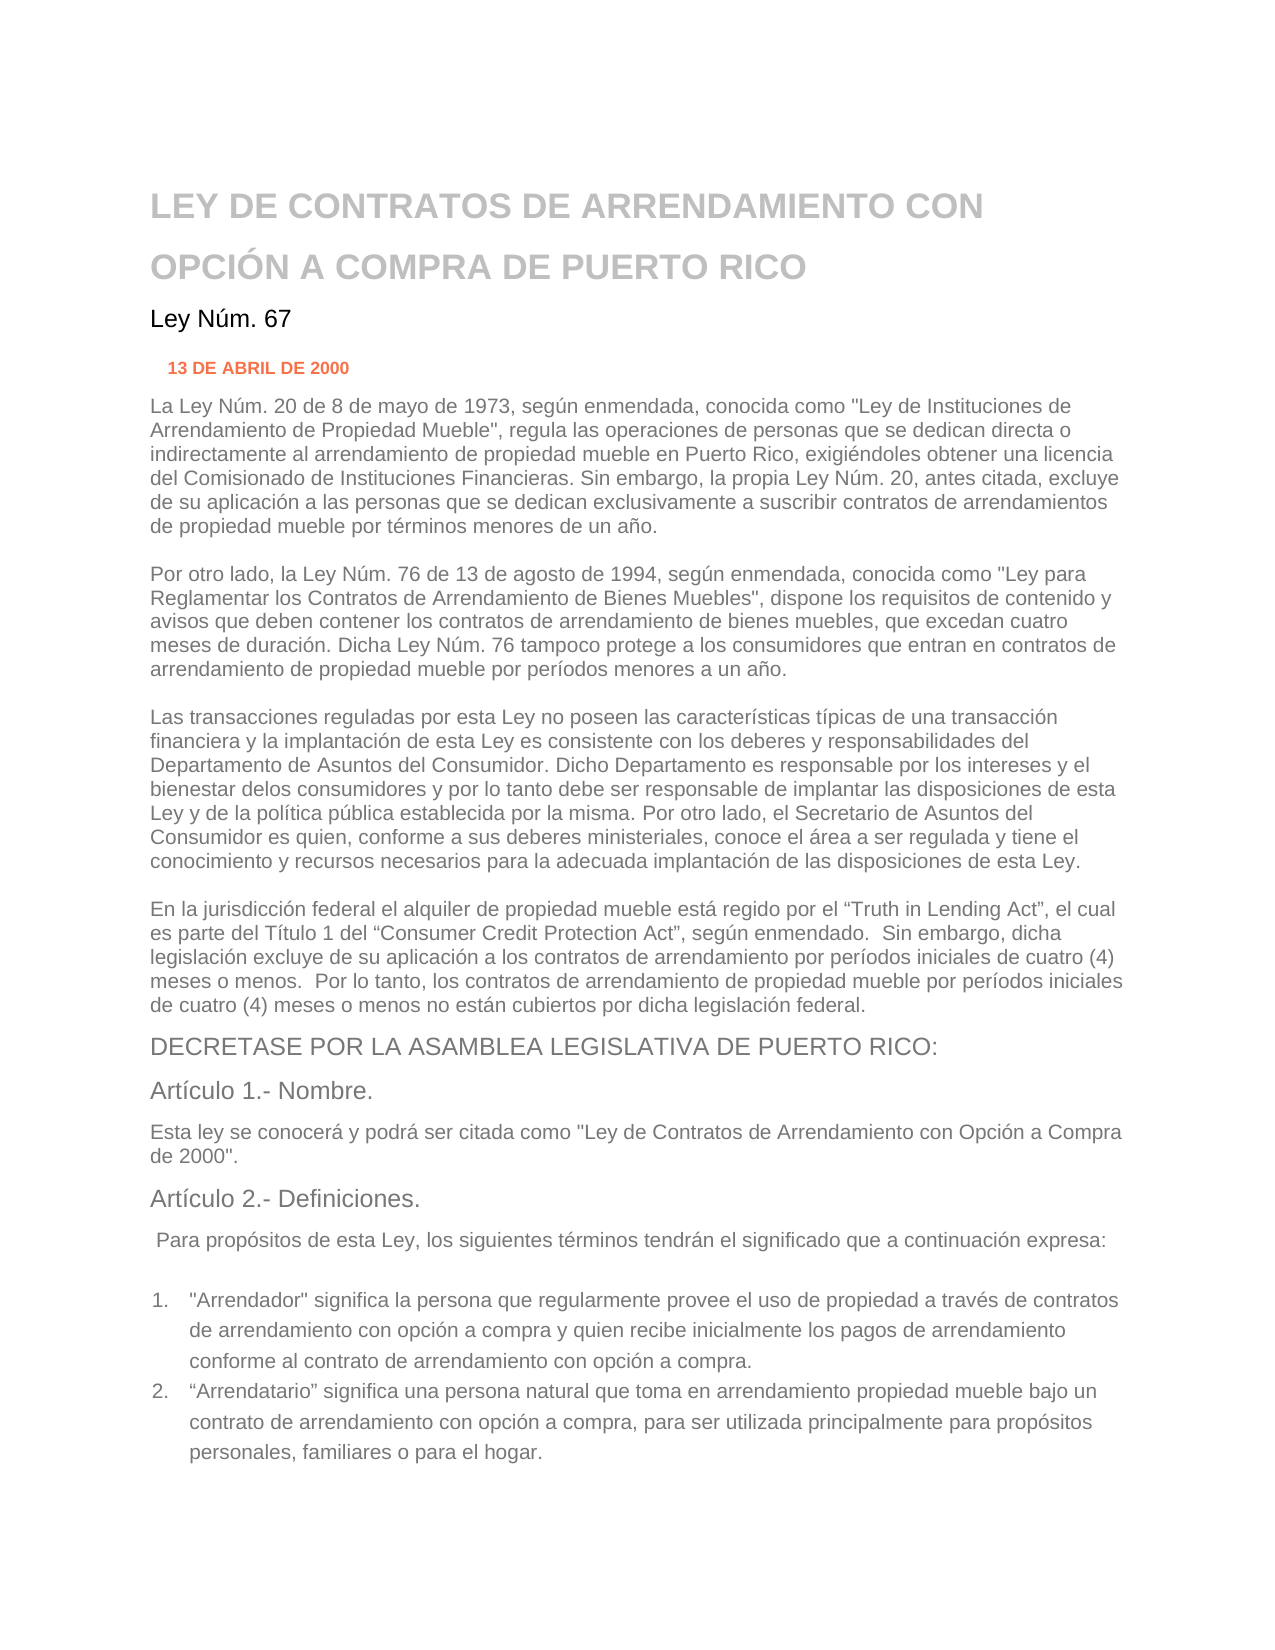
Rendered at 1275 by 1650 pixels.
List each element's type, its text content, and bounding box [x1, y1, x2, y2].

text 13 DE ABRIL DE 2000 [150, 348, 1125, 378]
text Artículo 2.- Definiciones. [150, 1184, 1125, 1212]
text Para propósitos de esta Ley, los siguientes términos tendrán el significado que a continuación expresa: [150, 1228, 1125, 1252]
text DECRETASE POR LA ASAMBLEA LEGISLATIVA DE PUERTO RICO: [150, 1032, 1125, 1061]
text Ley Núm. 67 [150, 302, 1125, 333]
text Artículo 1.- Nombre. [150, 1076, 1125, 1105]
list “Arrendatario” significa una persona natural que toma en arrendamiento propiedad mueble bajo un contrato de arrendamiento con opción a compra, para ser utilizada principalmente para propósitos personales, familiares o para el hogar. [152, 1372, 1125, 1464]
text Esta ley se conocerá y podrá ser citada como "Ley de Contratos de Arrendamiento con Opción a Compra de 2000". [150, 1120, 1125, 1168]
text ​La Ley Núm. 20 de 8 de mayo de 1973, según enmendada, conocida como "Ley de Instituciones de Arrendamiento de Propiedad Mueble", regula las operaciones de personas que se dedican directa o indirectamente al arrendamiento de propiedad mueble en Puerto Rico, exigiéndoles obtener una licencia del Comisionado de Instituciones Financieras. Sin embargo, la propia Ley Núm. 20, antes citada, excluye de su aplicación a las personas que se dedican exclusivamente a suscribir contratos de arrendamientos de propiedad mueble por términos menores de un año. Por otro lado, la Ley Núm. 76 de 13 de agosto de 1994, según enmendada, conocida como "Ley para Reglamentar los Contratos de Arrendamiento de Bienes Muebles", dispone los requisitos de contenido y avisos que deben contener los contratos de arrendamiento de bienes muebles, que excedan cuatro meses de duración. Dicha Ley Núm. 76 tampoco protege a los consumidores que entran en contratos de arrendamiento de propiedad mueble por períodos menores a un año. Las transacciones reguladas por esta Ley no poseen las características típicas de una transacción financiera y la implantación de esta Ley es consistente con los deberes y responsabilidades del Departamento de Asuntos del Consumidor. Dicho Departamento es responsable por los intereses y el bienestar delos consumidores y por lo tanto debe ser responsable de implantar las disposiciones de esta Ley y de la política pública establecida por la misma. Por otro lado, el Secretario de Asuntos del Consumidor es quien, conforme a sus deberes ministeriales, conoce el área a ser regulada y tiene el conocimiento y recursos necesarios para la adecuada implantación de las disposiciones de esta Ley. En la jurisdicción federal el alquiler de propiedad mueble está regido por el “Truth in Lending Act”, el cual es parte del Título 1 del “Consumer Credit Protection Act”, según enmendado. Sin embargo, dicha legislación excluye de su aplicación a los contratos de arrendamiento por períodos iniciales de cuatro (4) meses o menos. Por lo tanto, los contratos de arrendamiento de propiedad mueble por períodos iniciales de cuatro (4) meses o menos no están cubiertos por dicha legislación federal. [150, 394, 1125, 1017]
list "Arrendador" significa la persona que regularmente provee el uso de propiedad a través de contratos de arrendamiento con opción a compra y quien recibe inicialmente los pagos de arrendamiento conforme al contrato de arrendamiento con opción a compra. [152, 1281, 1125, 1372]
text LEY DE CONTRATOS DE ARRENDAMIENTO CON OPCIÓN A COMPRA DE PUERTO RICO [150, 165, 1125, 287]
